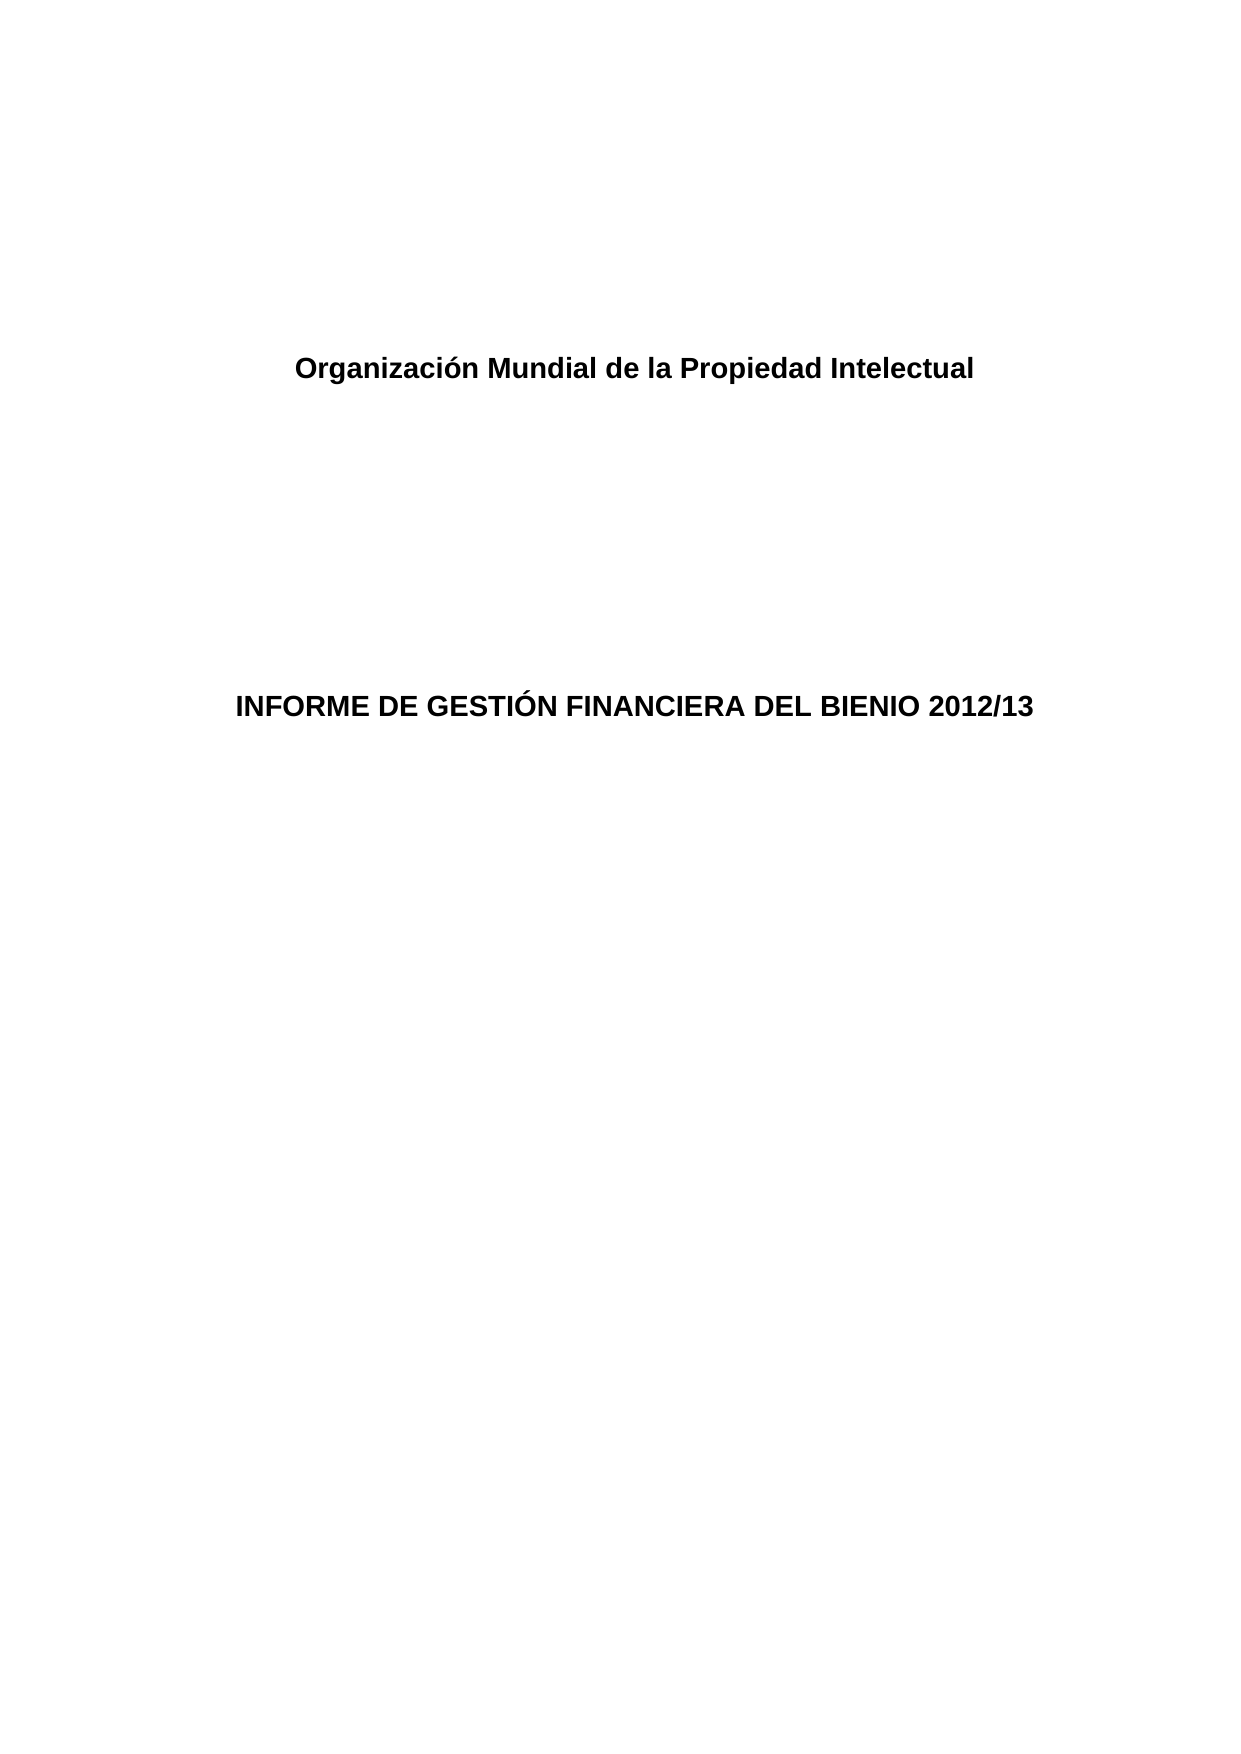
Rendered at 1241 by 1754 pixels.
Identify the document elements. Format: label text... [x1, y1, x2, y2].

subtitle Organización Mundial de la Propiedad Intelectual [148, 351, 1122, 385]
text INFORME DE GESTIÓN FINANCIERA DEL BIENIO 2012/13 [148, 689, 1122, 722]
